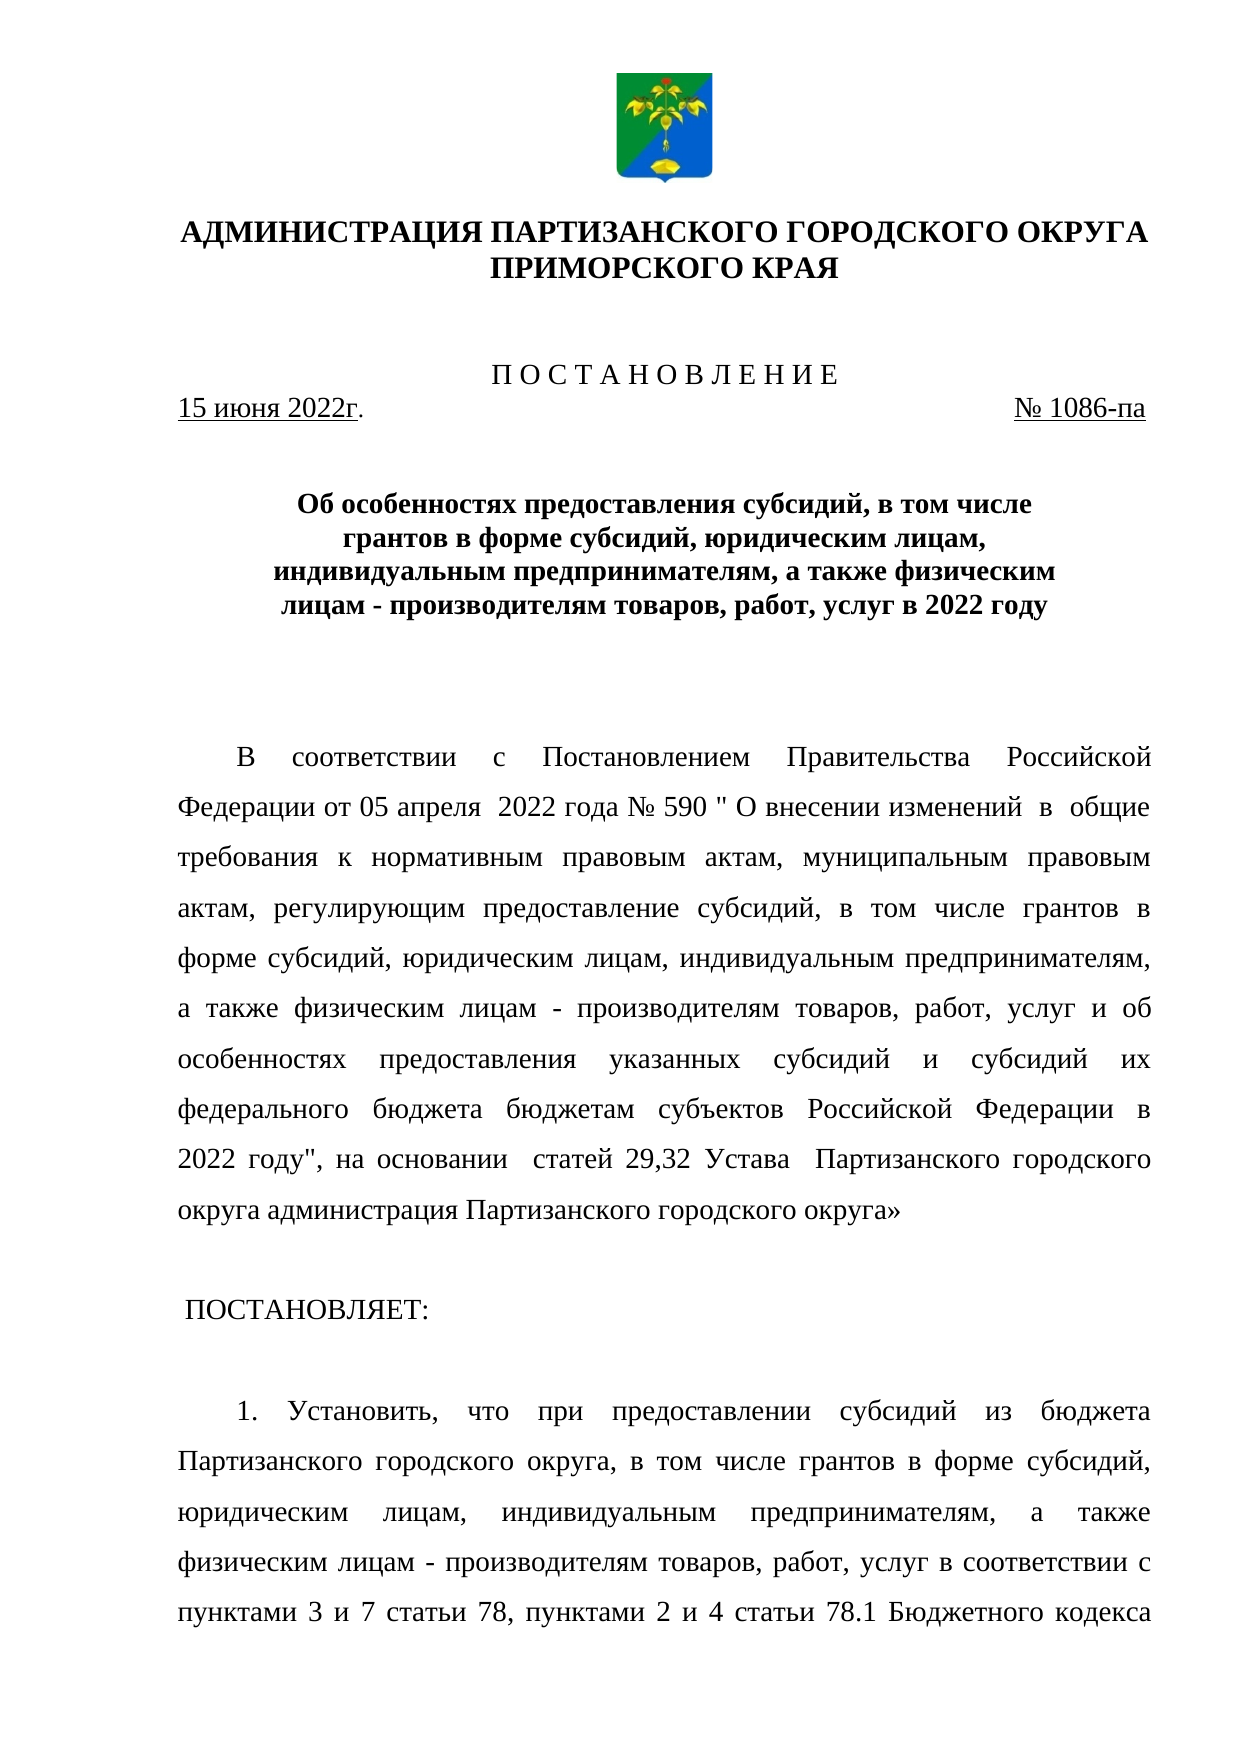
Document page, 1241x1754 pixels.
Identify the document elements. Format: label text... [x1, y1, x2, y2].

text В соответствии с Постановлением Правительства Российской Федерации от 05 апреля 2022 года № 590 " О внесении изменений в общие требования к нормативным правовым актам, муниципальным правовым актам, регулирующим предоставление субсидий, в том числе грантов в форме субсидий, юридическим лицам, индивидуальным предпринимателям, а также физическим лицам - производителям товаров, работ, услуг и об особенностях предоставления указанных субсидий и субсидий их федерального бюджета бюджетам субъектов Российской Федерации в 2022 году", на основании статей 29,32 Устава Партизанского городского округа администрация Партизанского городского округа» [177, 739, 1152, 1225]
text ПОСТАНОВЛЯЕТ: [177, 1292, 1152, 1326]
subtitle П О С Т А Н О В Л Е Н И Е [177, 357, 1152, 391]
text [177, 1393, 1152, 1628]
text АДМИНИСТРАЦИЯ ПАРТИЗАНСКОГО ГОРОДСКОГО ОКРУГА ПРИМОРСКОГО КРАЯ [177, 213, 1152, 285]
table_header Об особенностях предоставления субсидий, в том числе грантов в форме субсидий, юридическим лицам, индивидуальным предпринимателям, а также физическим лицам - производителям товаров, работ, услуг в 2022 году [236, 486, 1093, 654]
picture [616, 73, 713, 183]
text 15 июня 2022г. № 1086-па [177, 391, 1152, 424]
